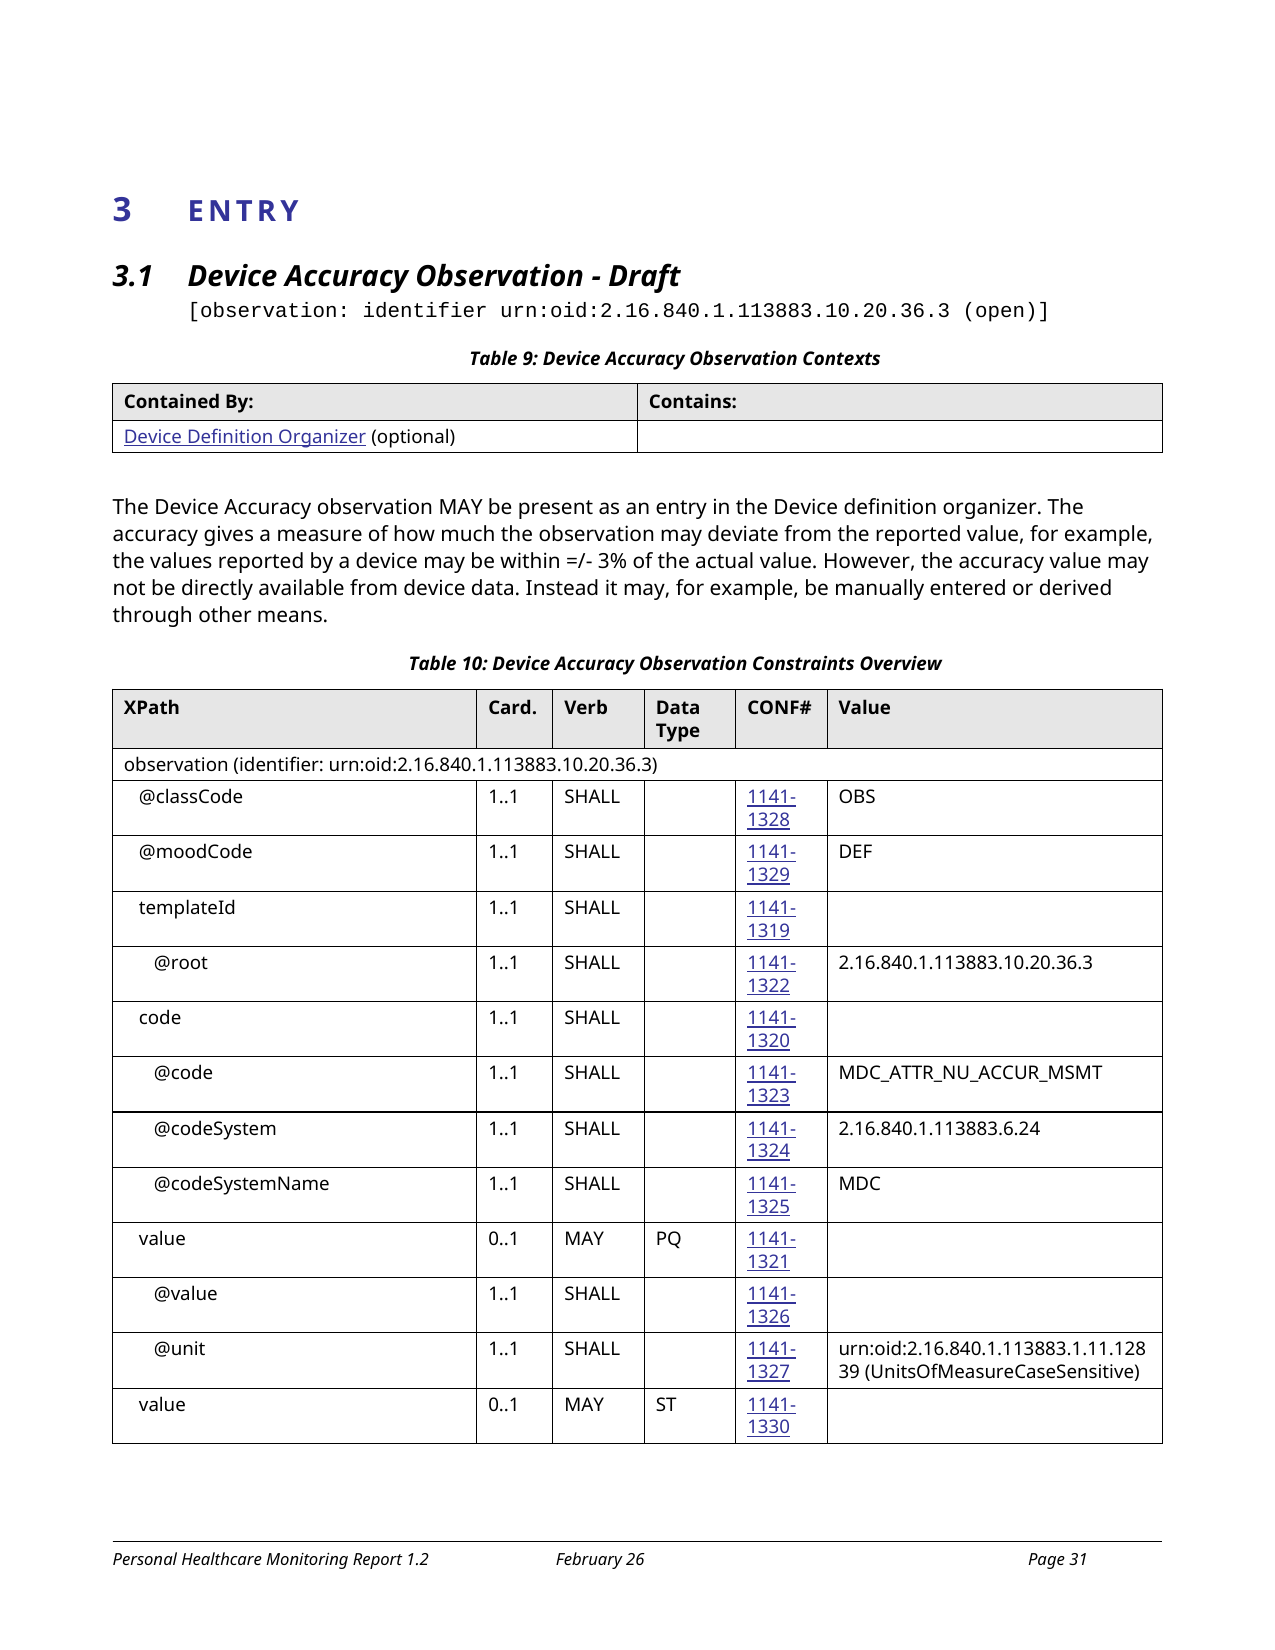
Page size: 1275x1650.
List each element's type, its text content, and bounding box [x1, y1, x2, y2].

table_header Card. [477, 690, 552, 748]
subtitle Device Accuracy Observation - Draft [112, 264, 664, 292]
table_cell [828, 892, 1162, 946]
table_cell [645, 892, 735, 946]
table_cell @moodCode [113, 836, 476, 891]
table_cell [828, 1002, 1162, 1056]
table_header XPath [113, 690, 476, 748]
table_cell 1141-1319 [736, 892, 827, 946]
table_cell [828, 1223, 1162, 1277]
table_cell SHALL [553, 892, 644, 946]
table_cell 1..1 [477, 1002, 552, 1056]
table_cell value [113, 1389, 476, 1443]
table_cell [645, 1333, 735, 1387]
table_cell 1141-1330 [736, 1389, 827, 1443]
table_cell [645, 1113, 735, 1167]
table_cell 1141-1326 [736, 1278, 827, 1332]
table_header Contained By: [113, 384, 637, 420]
table_cell 0..1 [477, 1389, 552, 1443]
table_cell MDC [828, 1168, 1162, 1222]
text The Device Accuracy observation MAY be present as an entry in the Device definition organizer. The accuracy gives a measure of how much the observation may deviate from the reported value, for example, the values reported by a device may be within =/- 3% of the actual value. However, the accuracy value may not be directly available from device data. Instead it may, for example, be manually entered or derived through other means. [112, 493, 1162, 628]
table_cell 1..1 [477, 1113, 552, 1167]
table_cell DEF [828, 836, 1162, 891]
table_cell Device Definition Organizer (optional) [113, 421, 637, 452]
table_cell MDC_ATTR_NU_ACCUR_MSMT [828, 1057, 1162, 1111]
table_cell [828, 1278, 1162, 1332]
table_cell templateId [113, 892, 476, 946]
table_cell [645, 1057, 735, 1111]
table_cell [638, 421, 1162, 452]
table_cell 1141-1322 [736, 947, 827, 1001]
table_cell [828, 1389, 1162, 1443]
table_cell SHALL [553, 1113, 644, 1167]
table_cell [645, 836, 735, 891]
table_cell urn:oid:2.16.840.1.113883.1.11.12839 (UnitsOfMeasureCaseSensitive) [828, 1333, 1162, 1387]
table_cell 1..1 [477, 1278, 552, 1332]
text [observation: identifier urn:oid:2.16.840.1.113883.10.20.36.3 (open)] [187, 296, 1162, 323]
table_cell 1141-1328 [736, 781, 827, 835]
table_cell SHALL [553, 781, 644, 835]
subtitle Device Accuracy Observation - Draft [660, 264, 1162, 292]
table_cell value [113, 1223, 476, 1277]
table_cell 1141-1320 [736, 1002, 827, 1056]
table_header Value [828, 690, 1162, 748]
subtitle entry [112, 200, 1162, 227]
table_cell SHALL [553, 1278, 644, 1332]
table_cell @classCode [113, 781, 476, 835]
table_cell ST [645, 1389, 735, 1443]
table_cell code [113, 1002, 476, 1056]
table_cell PQ [645, 1223, 735, 1277]
table_cell SHALL [553, 1168, 644, 1222]
table_cell 1..1 [477, 892, 552, 946]
table_cell 1141-1327 [736, 1333, 827, 1387]
table_cell @code [113, 1057, 476, 1111]
table_cell 2.16.840.1.113883.6.24 [828, 1113, 1162, 1167]
table_header CONF# [736, 690, 827, 748]
table_cell 1141-1323 [736, 1057, 827, 1111]
table_cell @value [113, 1278, 476, 1332]
table_header Contains: [638, 384, 1162, 420]
table_cell [645, 781, 735, 835]
table_cell SHALL [553, 1057, 644, 1111]
table_cell observation (identifier: urn:oid:2.16.840.1.113883.10.20.36.3) [113, 749, 1162, 780]
table_cell 0..1 [477, 1223, 552, 1277]
table_cell 1..1 [477, 947, 552, 1001]
table_cell @codeSystem [113, 1113, 476, 1167]
table_cell SHALL [553, 1333, 644, 1387]
table_cell @unit [113, 1333, 476, 1387]
table_cell 1..1 [477, 1168, 552, 1222]
table_cell SHALL [553, 947, 644, 1001]
table_cell 1141-1324 [736, 1113, 827, 1167]
text Table 9: Device Accuracy Observation Contexts [187, 344, 1162, 371]
table_cell @codeSystemName [113, 1168, 476, 1222]
table_cell OBS [828, 781, 1162, 835]
table_cell [645, 947, 735, 1001]
table_cell SHALL [553, 1002, 644, 1056]
table_cell 1..1 [477, 1057, 552, 1111]
text Table 10: Device Accuracy Observation Constraints Overview [187, 649, 1162, 676]
table_cell 1141-1321 [736, 1223, 827, 1277]
table_cell SHALL [553, 836, 644, 891]
table_cell 1141-1329 [736, 836, 827, 891]
table_cell [645, 1278, 735, 1332]
table_cell MAY [553, 1389, 644, 1443]
table_header Data Type [645, 690, 735, 748]
table_cell [645, 1002, 735, 1056]
table_cell @root [113, 947, 476, 1001]
table_cell [645, 1168, 735, 1222]
table_cell 1..1 [477, 1333, 552, 1387]
table_cell 1..1 [477, 781, 552, 835]
table_cell 1141-1325 [736, 1168, 827, 1222]
table_cell 1..1 [477, 836, 552, 891]
table_cell 2.16.840.1.113883.10.20.36.3 [828, 947, 1162, 1001]
table_cell MAY [553, 1223, 644, 1277]
table_header Verb [553, 690, 644, 748]
